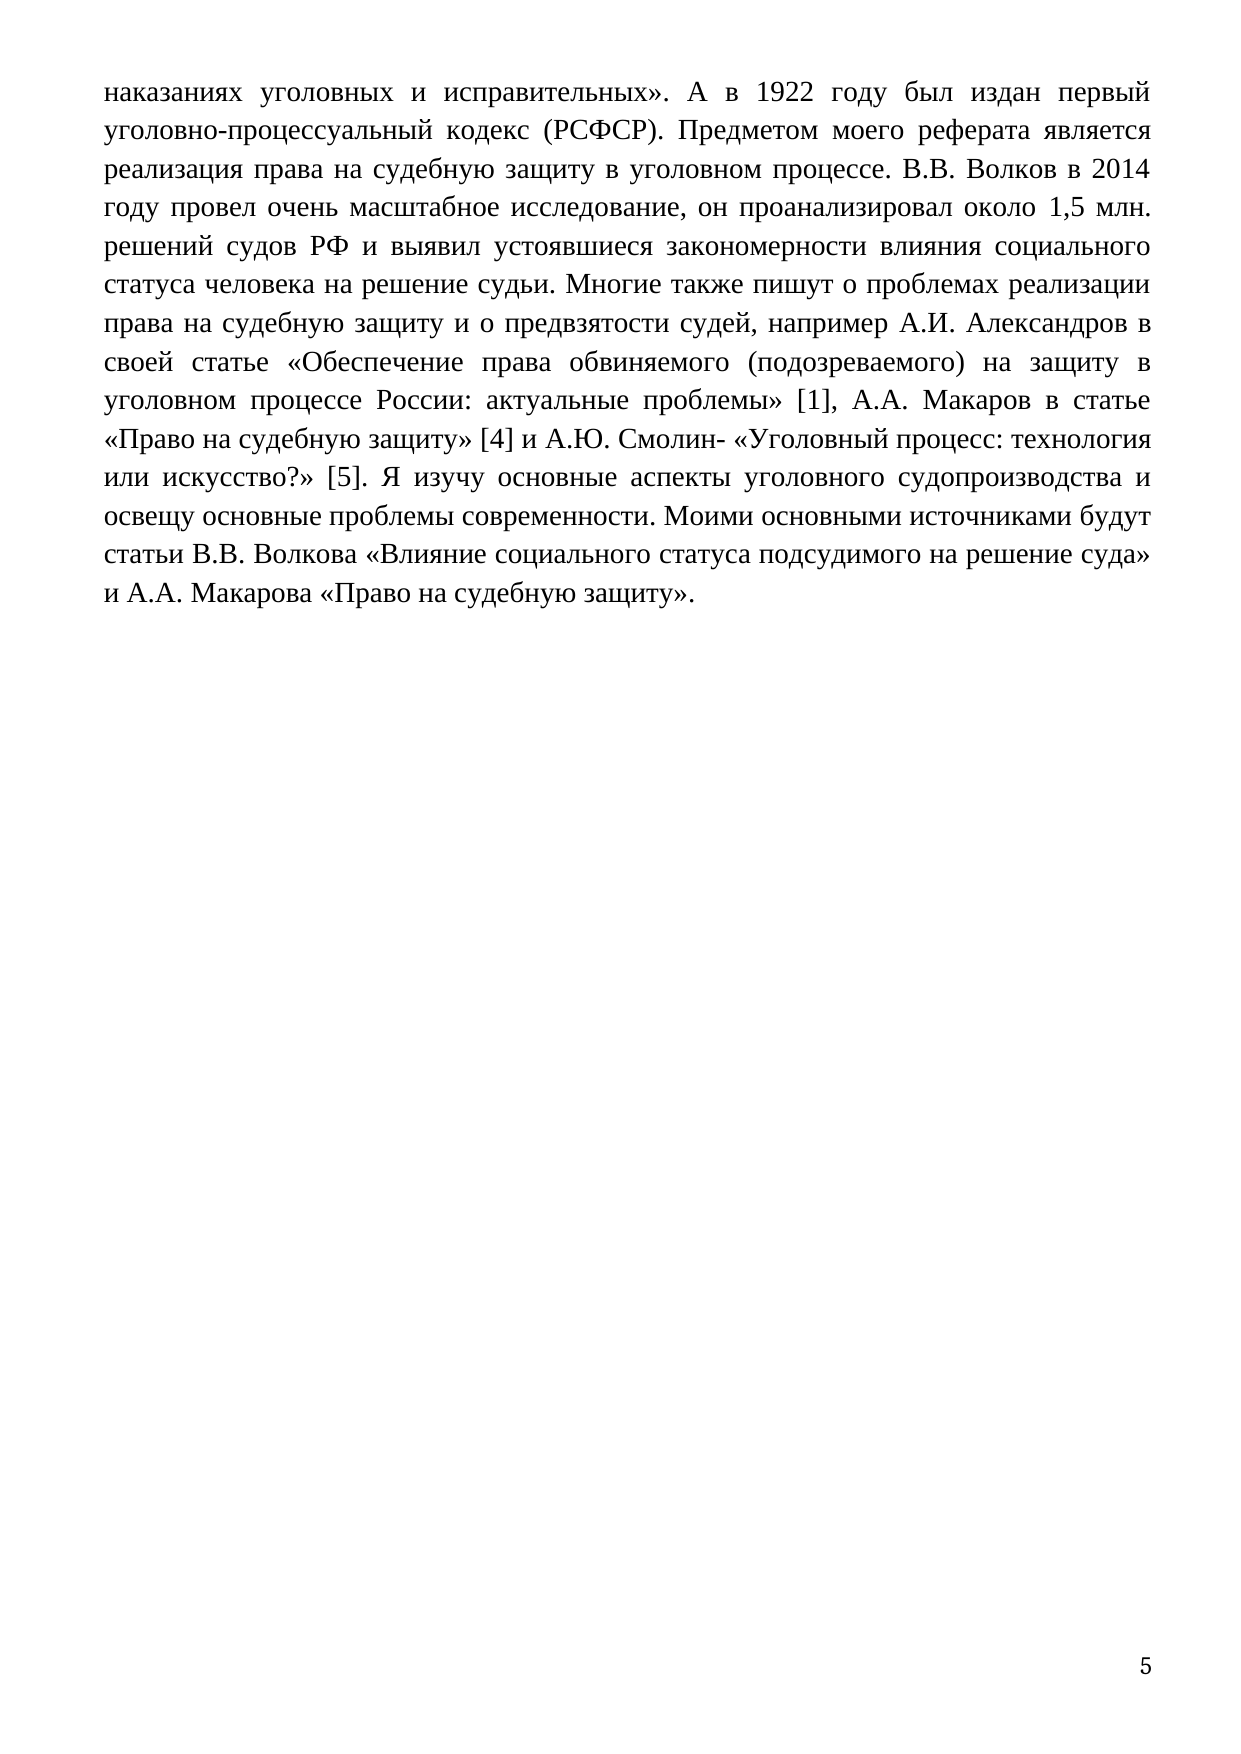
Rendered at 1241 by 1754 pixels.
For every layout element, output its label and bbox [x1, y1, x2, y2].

text [103, 74, 1152, 608]
